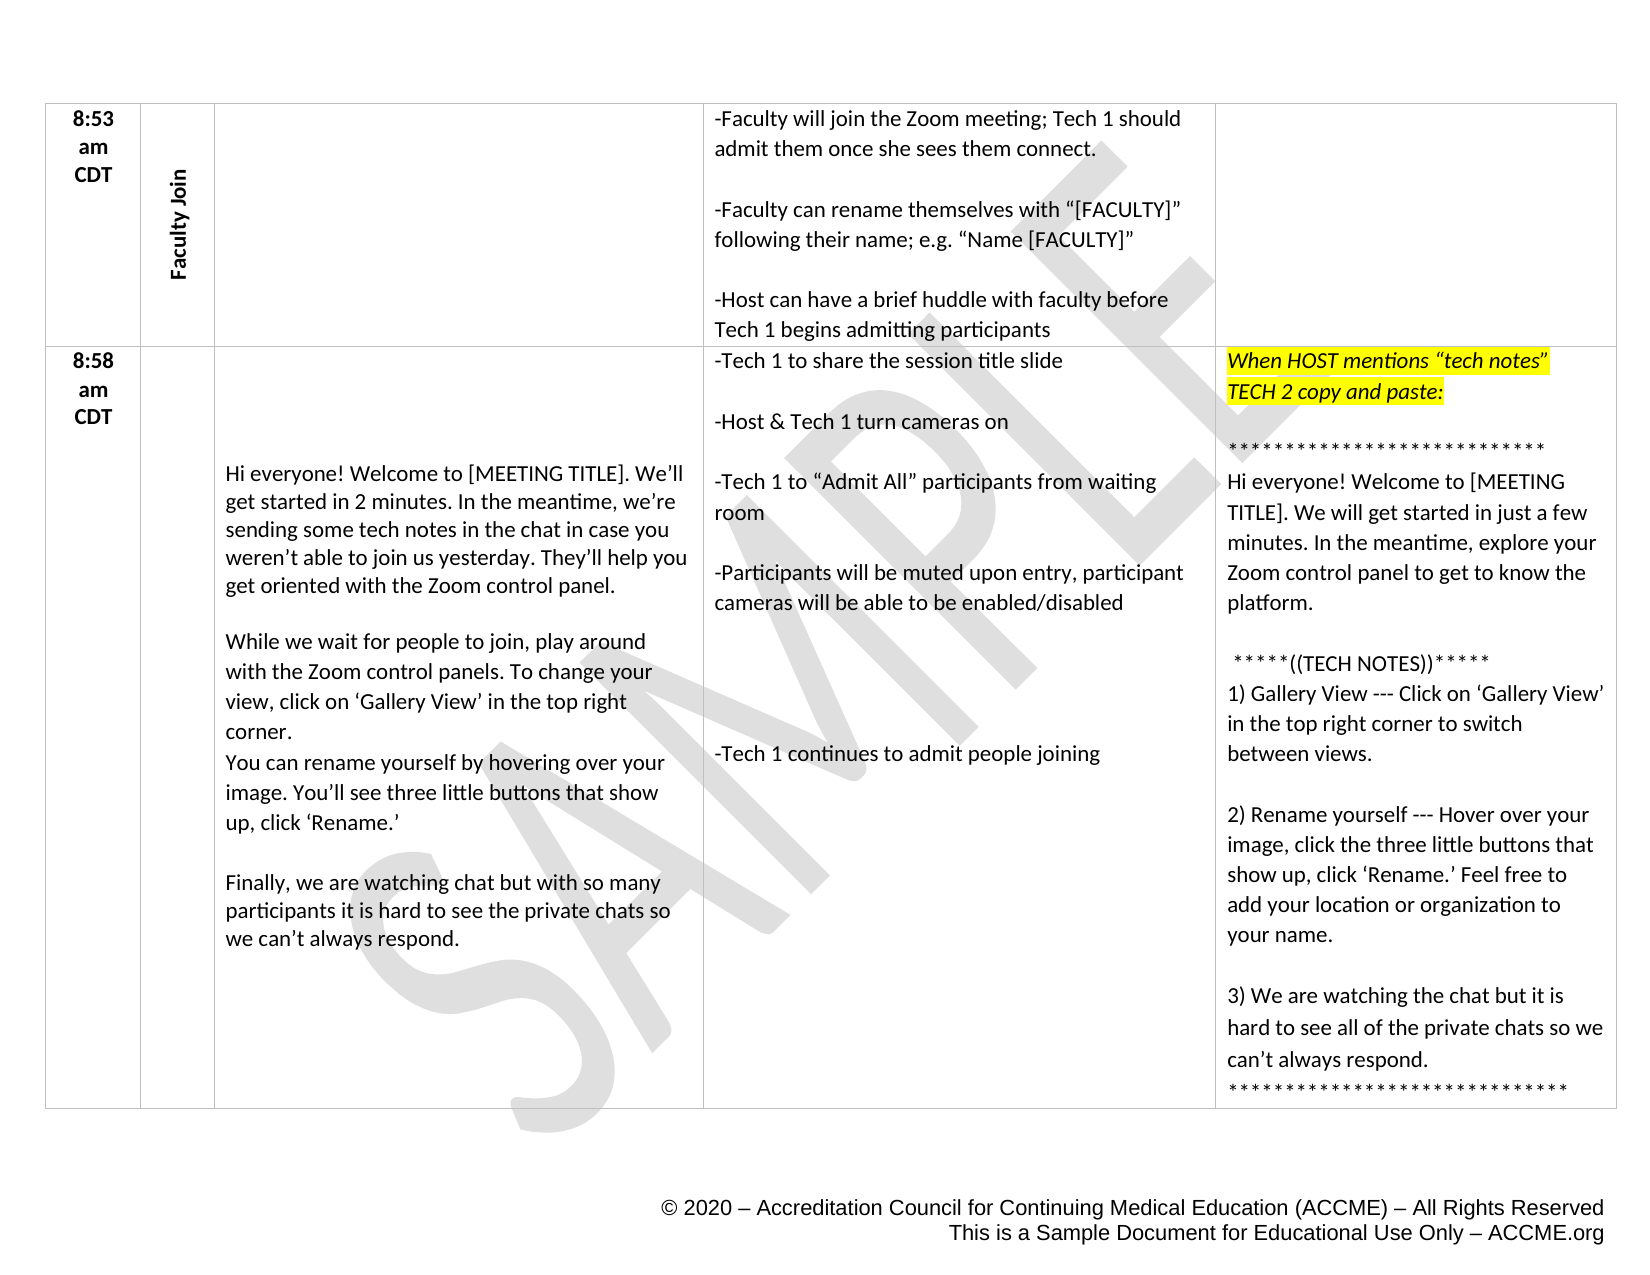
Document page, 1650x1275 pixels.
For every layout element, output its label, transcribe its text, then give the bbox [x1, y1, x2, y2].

table_cell [1216, 104, 1616, 346]
table_cell -Tech 1 to share the session title slide -Host & Tech 1 turn cameras on -Tech 1 to “Admit All” participants from waiting room -Participants will be muted upon entry, participant cameras will be able to be enabled/disabled -Tech 1 continues to admit people joining [704, 347, 1215, 1108]
table_cell Hi everyone! Welcome to [MEETING TITLE]. We’ll get started in 2 minutes. In the meantime, we’re sending some tech notes in the chat in case you weren’t able to join us yesterday. They’ll help you get oriented with the Zoom control panel. While we wait for people to join, play around with the Zoom control panels. To change your view, click on ‘Gallery View’ in the top right corner. You can rename yourself by hovering over your image. You’ll see three little buttons that show up, click ‘Rename.’ Finally, we are watching chat but with so many participants it is hard to see the private chats so we can’t always respond. [215, 347, 703, 1108]
table_cell -Faculty will join the Zoom meeting; Tech 1 should admit them once she sees them connect. -Faculty can rename themselves with “[FACULTY]” following their name; e.g. “Name [FACULTY]” -Host can have a brief huddle with faculty before Tech 1 begins admitting participants [704, 104, 1215, 346]
table_cell 8:53 am CDT [46, 104, 140, 346]
table_cell [141, 347, 214, 1108]
table_cell 8:58 am CDT [46, 347, 140, 1108]
table_cell When HOST mentions “tech notes” TECH 2 copy and paste: **************************** Hi everyone! Welcome to [MEETING TITLE]. We will get started in just a few minutes. In the meantime, explore your Zoom control panel to get to know the platform. *****((TECH NOTES))***** 1) Gallery View --- Click on ‘Gallery View’ in the top right corner to switch between views. 2) Rename yourself --- Hover over your image, click the three little buttons that show up, click ‘Rename.’ Feel free to add your location or organization to your name. 3) We are watching the chat but it is hard to see all of the private chats so we can’t always respond. ****************************** [1216, 347, 1616, 1108]
table_cell [215, 104, 703, 346]
table_cell Faculty Join [141, 104, 214, 346]
